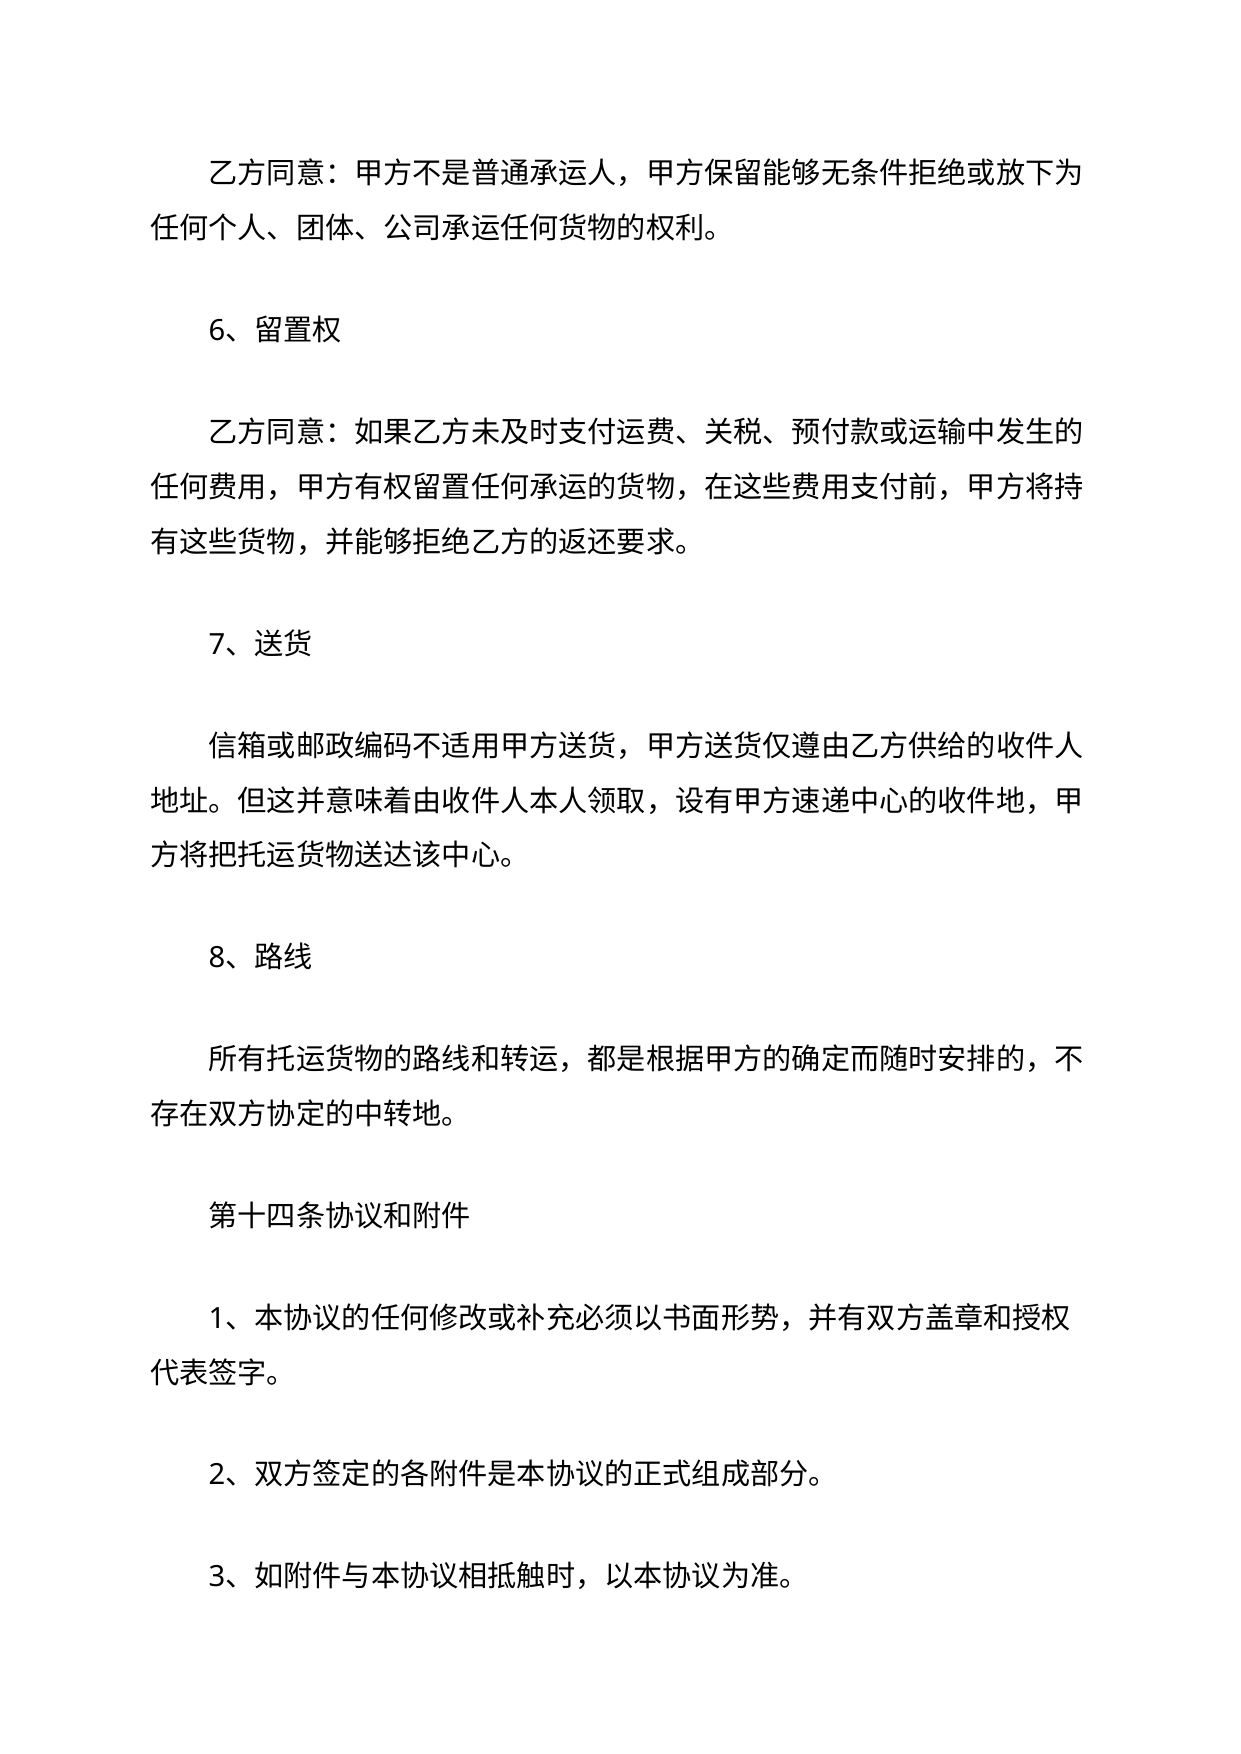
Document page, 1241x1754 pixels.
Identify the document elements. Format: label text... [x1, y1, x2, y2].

text 8、路线 [150, 934, 1090, 976]
text 第十四条协议和附件 [150, 1192, 1090, 1235]
text 2、双方签定的各附件是本协议的正式组成部分。 [150, 1451, 1090, 1493]
text 7、送货 [150, 620, 1090, 663]
text 1、本协议的任何修改或补充必须以书面形势，并有双方盖章和授权代表签字。 [150, 1294, 1090, 1391]
text 乙方同意：如果乙方未及时支付运费、关税、预付款或运输中发生的任何费用，甲方有权留置任何承运的货物，在这些费用支付前，甲方将持有这些货物，并能够拒绝乙方的返还要求。 [150, 409, 1090, 561]
text 信箱或邮政编码不适用甲方送货，甲方送货仅遵由乙方供给的收件人地址。但这并意味着由收件人本人领取，设有甲方速递中心的收件地，甲方将把托运货物送达该中心。 [150, 722, 1090, 874]
text 乙方同意：甲方不是普通承运人，甲方保留能够无条件拒绝或放下为任何个人、团体、公司承运任何货物的权利。 [150, 150, 1090, 247]
text 6、留置权 [150, 307, 1090, 349]
text 所有托运货物的路线和转运，都是根据甲方的确定而随时安排的，不存在双方协定的中转地。 [150, 1036, 1090, 1133]
text 3、如附件与本协议相抵触时，以本协议为准。 [150, 1553, 1090, 1595]
